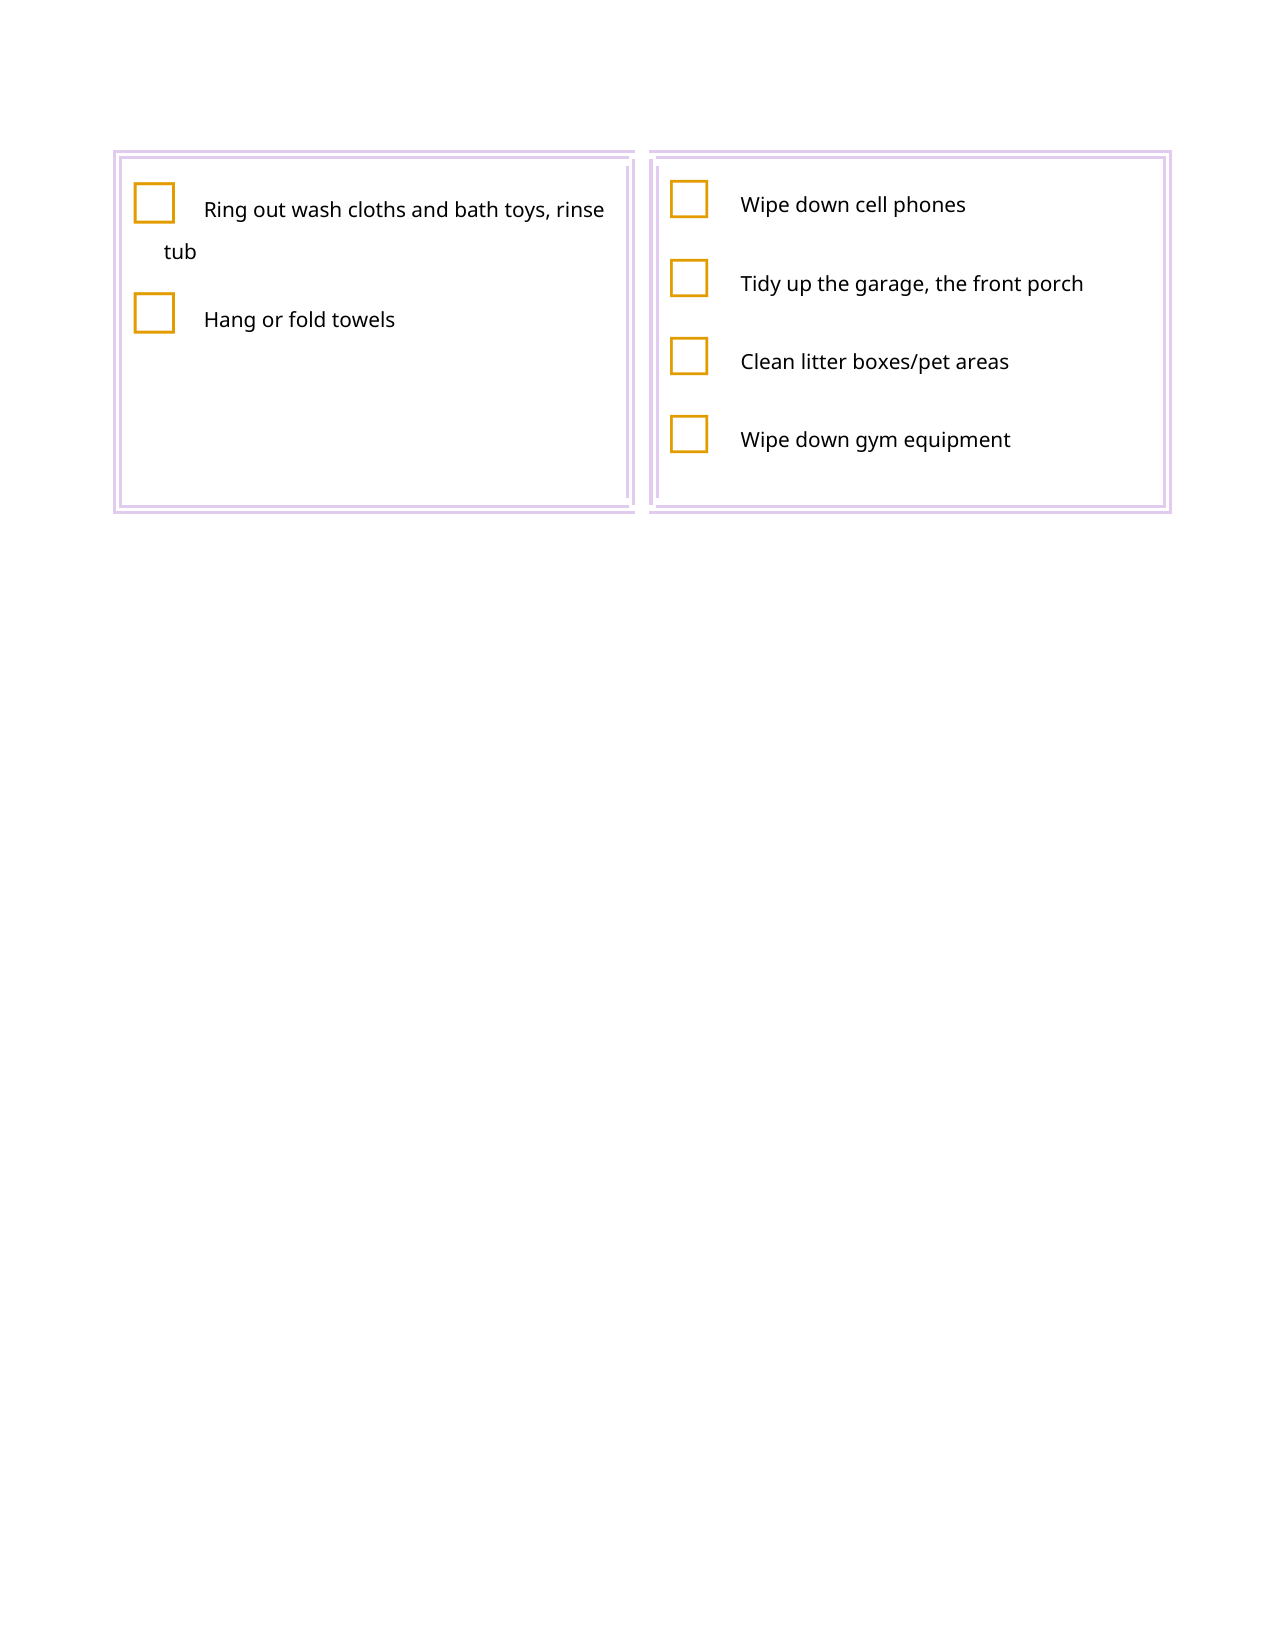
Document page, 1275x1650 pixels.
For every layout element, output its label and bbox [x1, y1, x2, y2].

table_cell [117, 153, 630, 504]
table_cell [630, 150, 654, 504]
table_cell [654, 153, 1167, 504]
